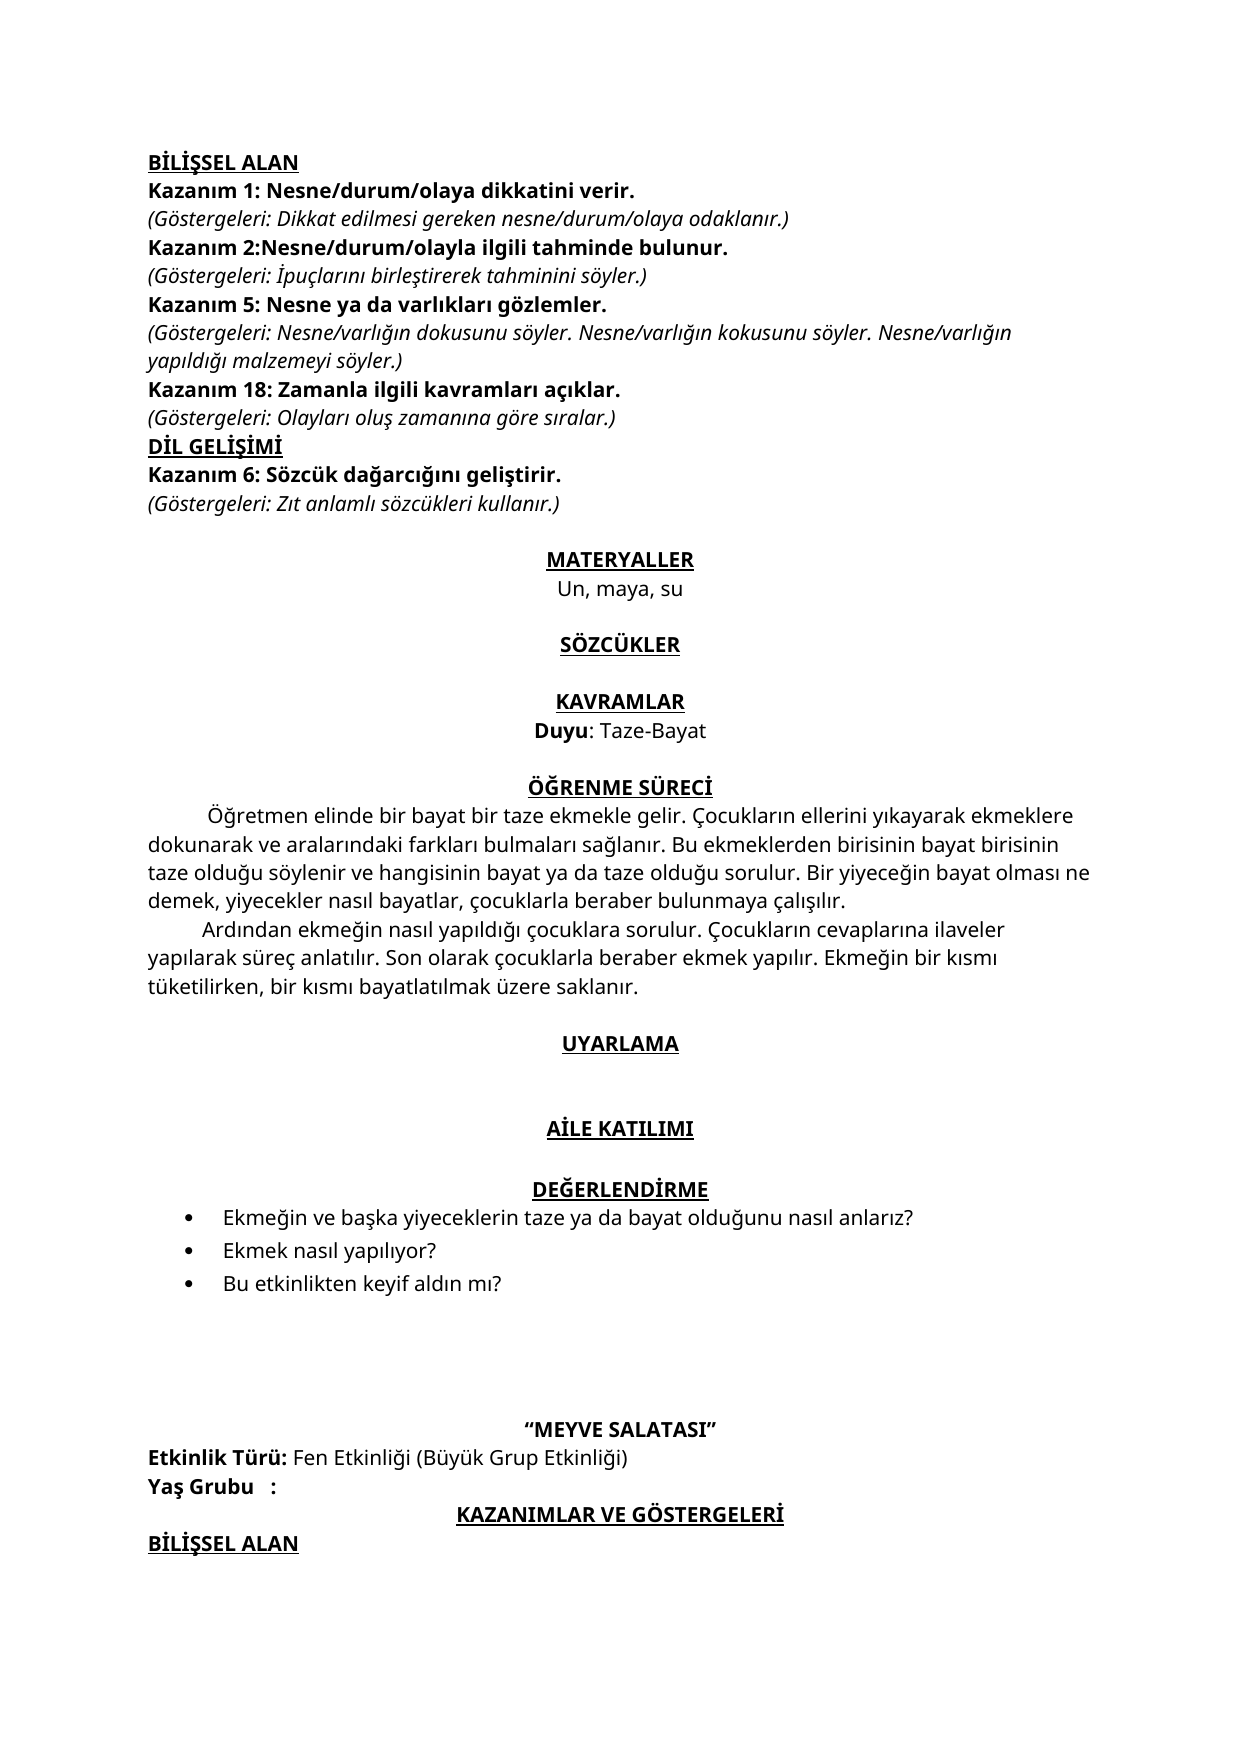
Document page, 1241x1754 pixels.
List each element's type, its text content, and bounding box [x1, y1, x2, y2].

text Kazanım 1: Nesne/durum/olaya dikkatini verir. (Göstergeleri: Dikkat edilmesi gereken nesne/durum/olaya odaklanır.) Kazanım 2:Nesne/durum/olayla ilgili tahminde bulunur. (Göstergeleri: İpuçlarını birleştirerek tahminini söyler.) Kazanım 5: Nesne ya da varlıkları gözlemler. (Göstergeleri: Nesne/varlığın dokusunu söyler. Nesne/varlığın kokusunu söyler. Nesne/varlığın yapıldığı malzemeyi söyler.) Kazanım 18: Zamanla ilgili kavramları açıklar. (Göstergeleri: Olayları oluş zamanına göre sıralar.) DİL GELİŞİMİ Kazanım 6: Sözcük dağarcığını geliştirir. (Göstergeleri: Zıt anlamlı sözcükleri kullanır.) [148, 176, 1093, 545]
text Etkinlik Türü: Fen Etkinliği (Büyük Grup Etkinliği) [148, 1443, 1093, 1472]
list Ekmeğin ve başka yiyeceklerin taze ya da bayat olduğunu nasıl anlarız? [185, 1203, 1093, 1232]
text UYARLAMA [148, 1029, 1093, 1057]
text ÖĞRENME SÜRECİ [148, 773, 1093, 801]
text KAZANIMLAR VE GÖSTERGELERİ [148, 1500, 1093, 1529]
text MATERYALLER [148, 545, 1093, 574]
list Ekmek nasıl yapılıyor? [185, 1236, 1093, 1264]
text Öğretmen elinde bir bayat bir taze ekmekle gelir. Çocukların ellerini yıkayarak ekmeklere dokunarak ve aralarındaki farkları bulmaları sağlanır. Bu ekmeklerden birisinin bayat birisinin taze olduğu söylenir ve hangisinin bayat ya da taze olduğu sorulur. Bir yiyeceğin bayat olması ne demek, yiyecekler nasıl bayatlar, çocuklarla beraber bulunmaya çalışılır. [148, 801, 1093, 915]
text “MEYVE SALATASI” [148, 1415, 1093, 1443]
text AİLE KATILIMI [148, 1114, 1093, 1142]
list Bu etkinlikten keyif aldın mı? [185, 1269, 1093, 1297]
text Un, maya, su [148, 574, 1093, 602]
text DEĞERLENDİRME [148, 1175, 1093, 1203]
text SÖZCÜKLER [148, 631, 1093, 659]
text BİLİŞSEL ALAN [148, 148, 1093, 176]
text BİLİŞSEL ALAN [148, 1529, 1093, 1557]
text Ardından ekmeğin nasıl yapıldığı çocuklara sorulur. Çocukların cevaplarına ilaveler yapılarak süreç anlatılır. Son olarak çocuklarla beraber ekmek yapılır. Ekmeğin bir kısmı tüketilirken, bir kısmı bayatlatılmak üzere saklanır. [148, 915, 1093, 1000]
text Yaş Grubu : [148, 1472, 1093, 1500]
text KAVRAMLAR [148, 687, 1093, 716]
text Duyu: Taze-Bayat [148, 716, 1093, 744]
